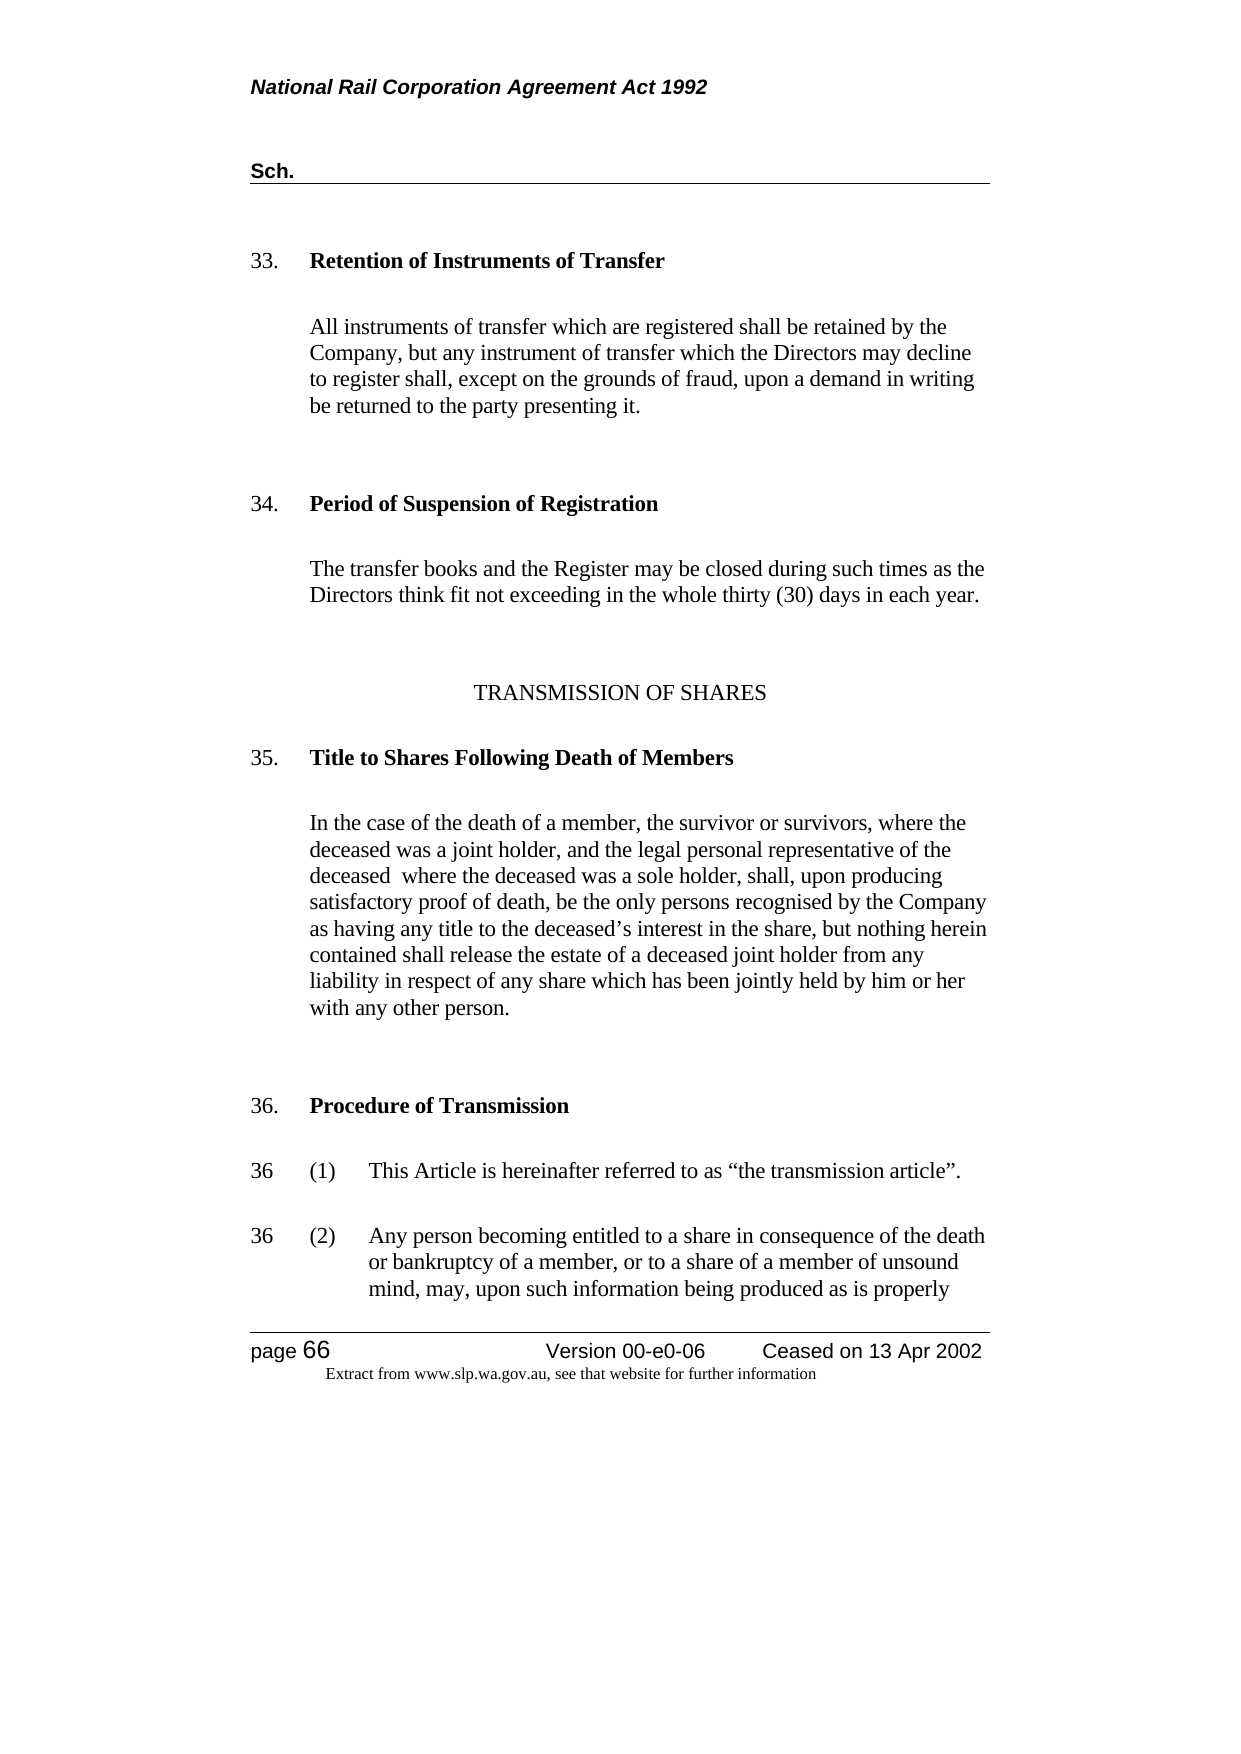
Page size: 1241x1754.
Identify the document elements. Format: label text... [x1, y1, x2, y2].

text 36 (1) This Article is hereinafter referred to as “the transmission article”. [250, 1157, 990, 1183]
text TRANSMISSION OF SHARES [250, 679, 990, 705]
text All instruments of transfer which are registered shall be retained by the Company, but any instrument of transfer which the Directors may decline to register shall, except on the grounds of fraud, upon a demand in writing be returned to the party presenting it. [250, 313, 990, 418]
text 33. Retention of Instruments of Transfer [250, 247, 990, 274]
text 34. Period of Suspension of Registration [250, 489, 990, 516]
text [250, 1222, 990, 1301]
text 35. Title to Shares Following Death of Members [250, 744, 990, 771]
text 36. Procedure of Transmission [250, 1092, 990, 1118]
text The transfer books and the Register may be closed during such times as the Directors think fit not exceeding in the whole thirty (30) days in each year. [250, 555, 990, 607]
text In the case of the death of a member, the survivor or survivors, where the deceased was a joint holder, and the legal personal representative of the deceased where the deceased was a sole holder, shall, upon producing satisfactory proof of death, be the only persons recognised by the Company as having any title to the deceased’s interest in the share, but nothing herein contained shall release the estate of a deceased joint holder from any liability in respect of any share which has been jointly held by him or her with any other person. [250, 809, 990, 1020]
